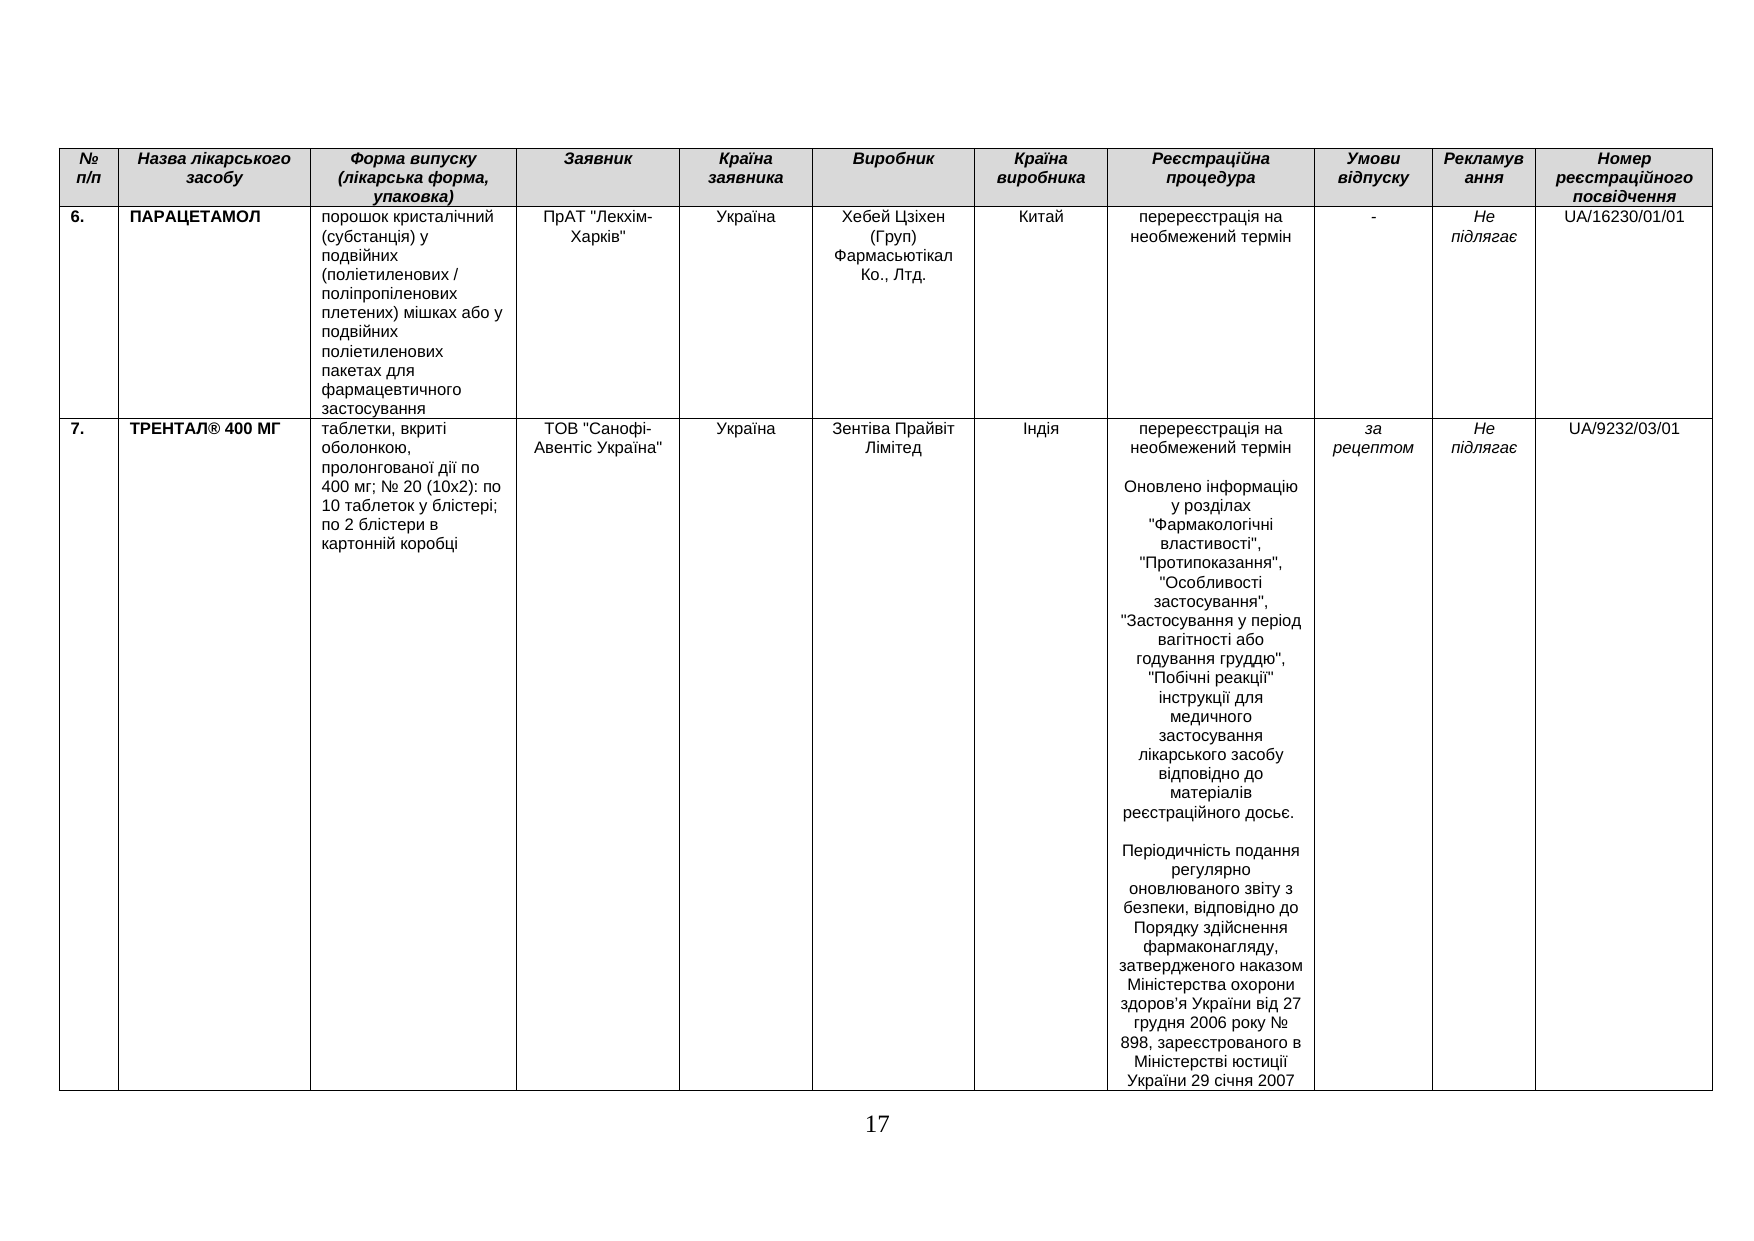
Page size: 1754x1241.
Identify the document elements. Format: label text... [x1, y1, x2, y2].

table_cell Не підлягає [1433, 419, 1535, 1090]
table_header Рекламування [1433, 149, 1535, 206]
table_cell Україна [680, 207, 812, 418]
table_header Форма випуску (лікарська форма, упаковка) [311, 149, 516, 206]
table_header Країна виробника [975, 149, 1107, 206]
table_header Умови відпуску [1315, 149, 1432, 206]
table_cell ПАРАЦЕТАМОЛ [119, 207, 310, 418]
table_cell ТОВ "Санофі-Авентіс Україна" [517, 419, 679, 1090]
table_cell ТРЕНТАЛ® 400 МГ [119, 419, 310, 1090]
table_cell Індія [975, 419, 1107, 1090]
table_cell Зентіва Прайвіт Лімітед [813, 419, 974, 1090]
table_cell UA/9232/03/01 [1536, 419, 1712, 1090]
table_cell Китай [975, 207, 1107, 418]
table_cell Хебей Цзіхен (Груп) Фармасьютікал Ко., Лтд. [813, 207, 974, 418]
table_cell таблетки, вкриті оболонкою, пролонгованої дії по 400 мг; № 20 (10х2): по 10 таблеток у блістері; по 2 блістери в картонній коробці [311, 419, 516, 1090]
table_cell перереєстрація на необмежений термін [1108, 207, 1314, 418]
table_header Заявник [517, 149, 679, 206]
table_header Назва лікарського засобу [119, 149, 310, 206]
table_cell [60, 419, 118, 1090]
table_cell [60, 207, 118, 418]
table_header Номер реєстраційного посвідчення [1536, 149, 1712, 206]
table_header Країна заявника [680, 149, 812, 206]
table_header Виробник [813, 149, 974, 206]
table_cell ПрАТ "Лекхім-Харків" [517, 207, 679, 418]
table_header Реєстраційна процедура [1108, 149, 1314, 206]
table_cell - [1315, 207, 1432, 418]
table_cell UA/16230/01/01 [1536, 207, 1712, 418]
table_cell порошок кристалічний (субстанція) у подвійних (поліетиленових / поліпропіленових плетених) мішках або у подвійних поліетиленових пакетах для фармацевтичного застосування [311, 207, 516, 418]
table_cell Не підлягає [1433, 207, 1535, 418]
table_cell за рецептом [1315, 419, 1432, 1090]
table_header № п/п [60, 149, 118, 206]
table_cell Україна [680, 419, 812, 1090]
